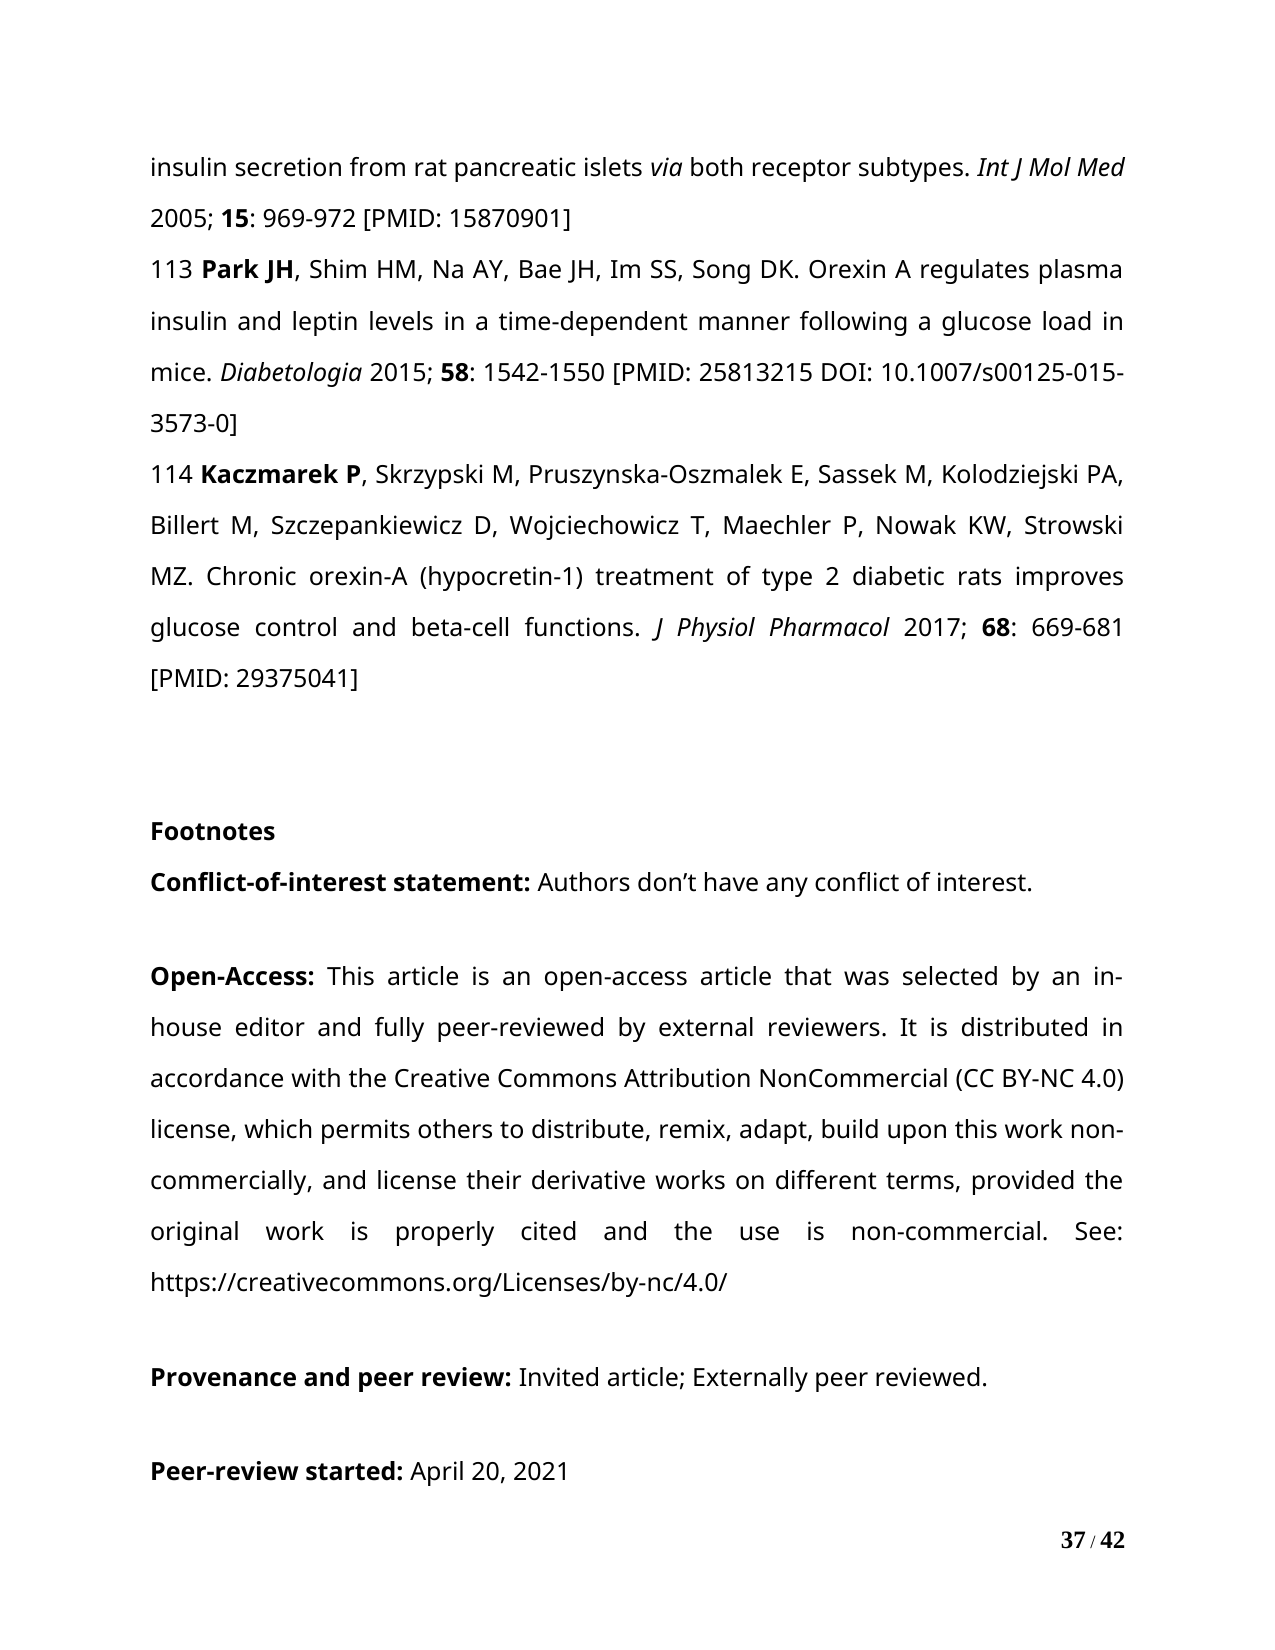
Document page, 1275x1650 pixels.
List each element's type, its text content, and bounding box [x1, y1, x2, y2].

text 114 Kaczmarek P, Skrzypski M, Pruszynska-Oszmalek E, Sassek M, Kolodziejski PA, Billert M, Szczepankiewicz D, Wojciechowicz T, Maechler P, Nowak KW, Strowski MZ. Chronic orexin-A (hypocretin-1) treatment of type 2 diabetic rats improves glucose control and beta-cell functions. J Physiol Pharmacol 2017; 68: 669-681 [PMID: 29375041] [150, 456, 1125, 694]
text Open-Access: This article is an open-access article that was selected by an in-house editor and fully peer-reviewed by external reviewers. It is distributed in accordance with the Creative Commons Attribution NonCommercial (CC BY-NC 4.0) license, which permits others to distribute, remix, adapt, build upon this work non-commercially, and license their derivative works on different terms, provided the original work is properly cited and the use is non-commercial. See: https://creativecommons.org/Licenses/by-nc/4.0/ [150, 959, 1125, 1299]
text Provenance and peer review: Invited article; Externally peer reviewed. [150, 1359, 1125, 1393]
text 113 Park JH, Shim HM, Na AY, Bae JH, Im SS, Song DK. Orexin A regulates plasma insulin and leptin levels in a time-dependent manner following a glucose load in mice. Diabetologia 2015; 58: 1542-1550 [PMID: 25813215 DOI: 10.1007/s00125-015-3573-0] [150, 252, 1125, 439]
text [150, 150, 1125, 235]
text Conflict-of-interest statement: Authors don’t have any conflict of interest. [150, 864, 1125, 899]
text Footnotes [150, 813, 1125, 848]
text Peer-review started: April 20, 2021 [150, 1453, 1125, 1487]
